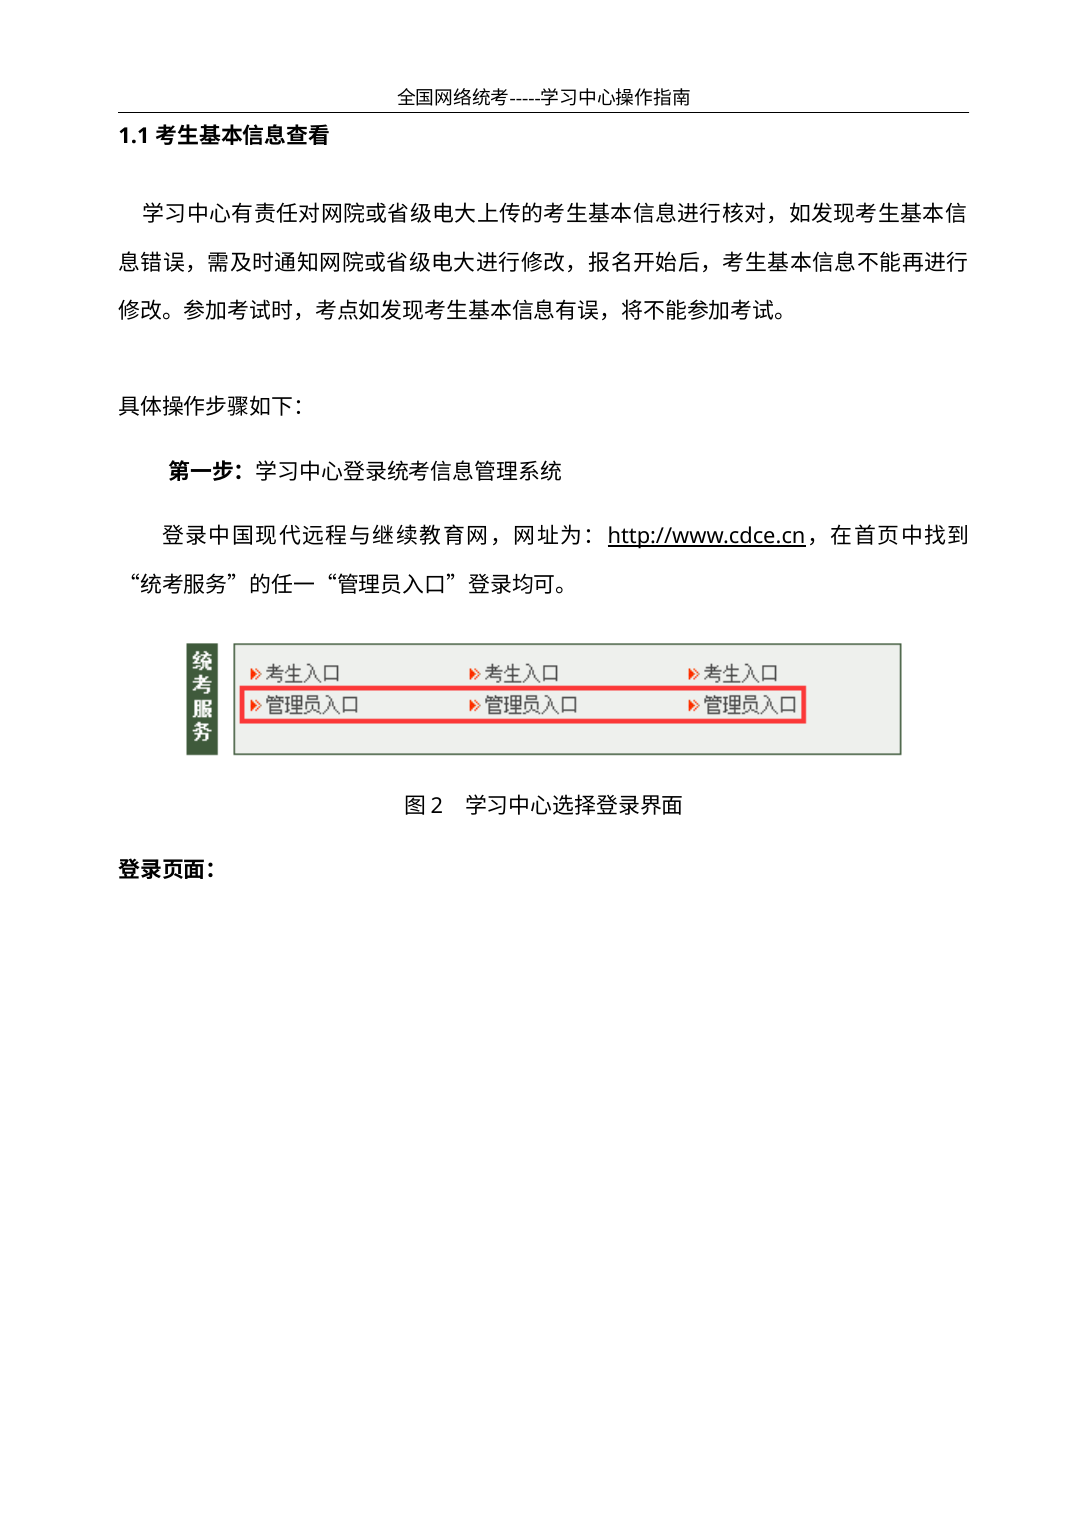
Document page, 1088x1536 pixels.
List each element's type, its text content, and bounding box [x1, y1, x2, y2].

text 学习中心有责任对网院或省级电大上传的考生基本信息进行核对，如发现考生基本信息错误，需及时通知网院或省级电大进行修改，报名开始后，考生基本信息不能再进行修改。参加考试时，考点如发现考生基本信息有误，将不能参加考试。 [118, 195, 969, 325]
text 登录中国现代远程与继续教育网，网址为：http://www.cdce.cn，在首页中找到“统考服务”的任一“管理员入口”登录均可。 [118, 518, 969, 599]
subtitle 1.1 考生基本信息查看 [118, 118, 969, 150]
picture [179, 631, 908, 760]
text 登录页面： [118, 852, 969, 884]
text 第一步：学习中心登录统考信息管理系统 [168, 453, 969, 486]
text 具体操作步骤如下： [118, 389, 969, 421]
text 图2 学习中心选择登录界面 [118, 788, 969, 820]
